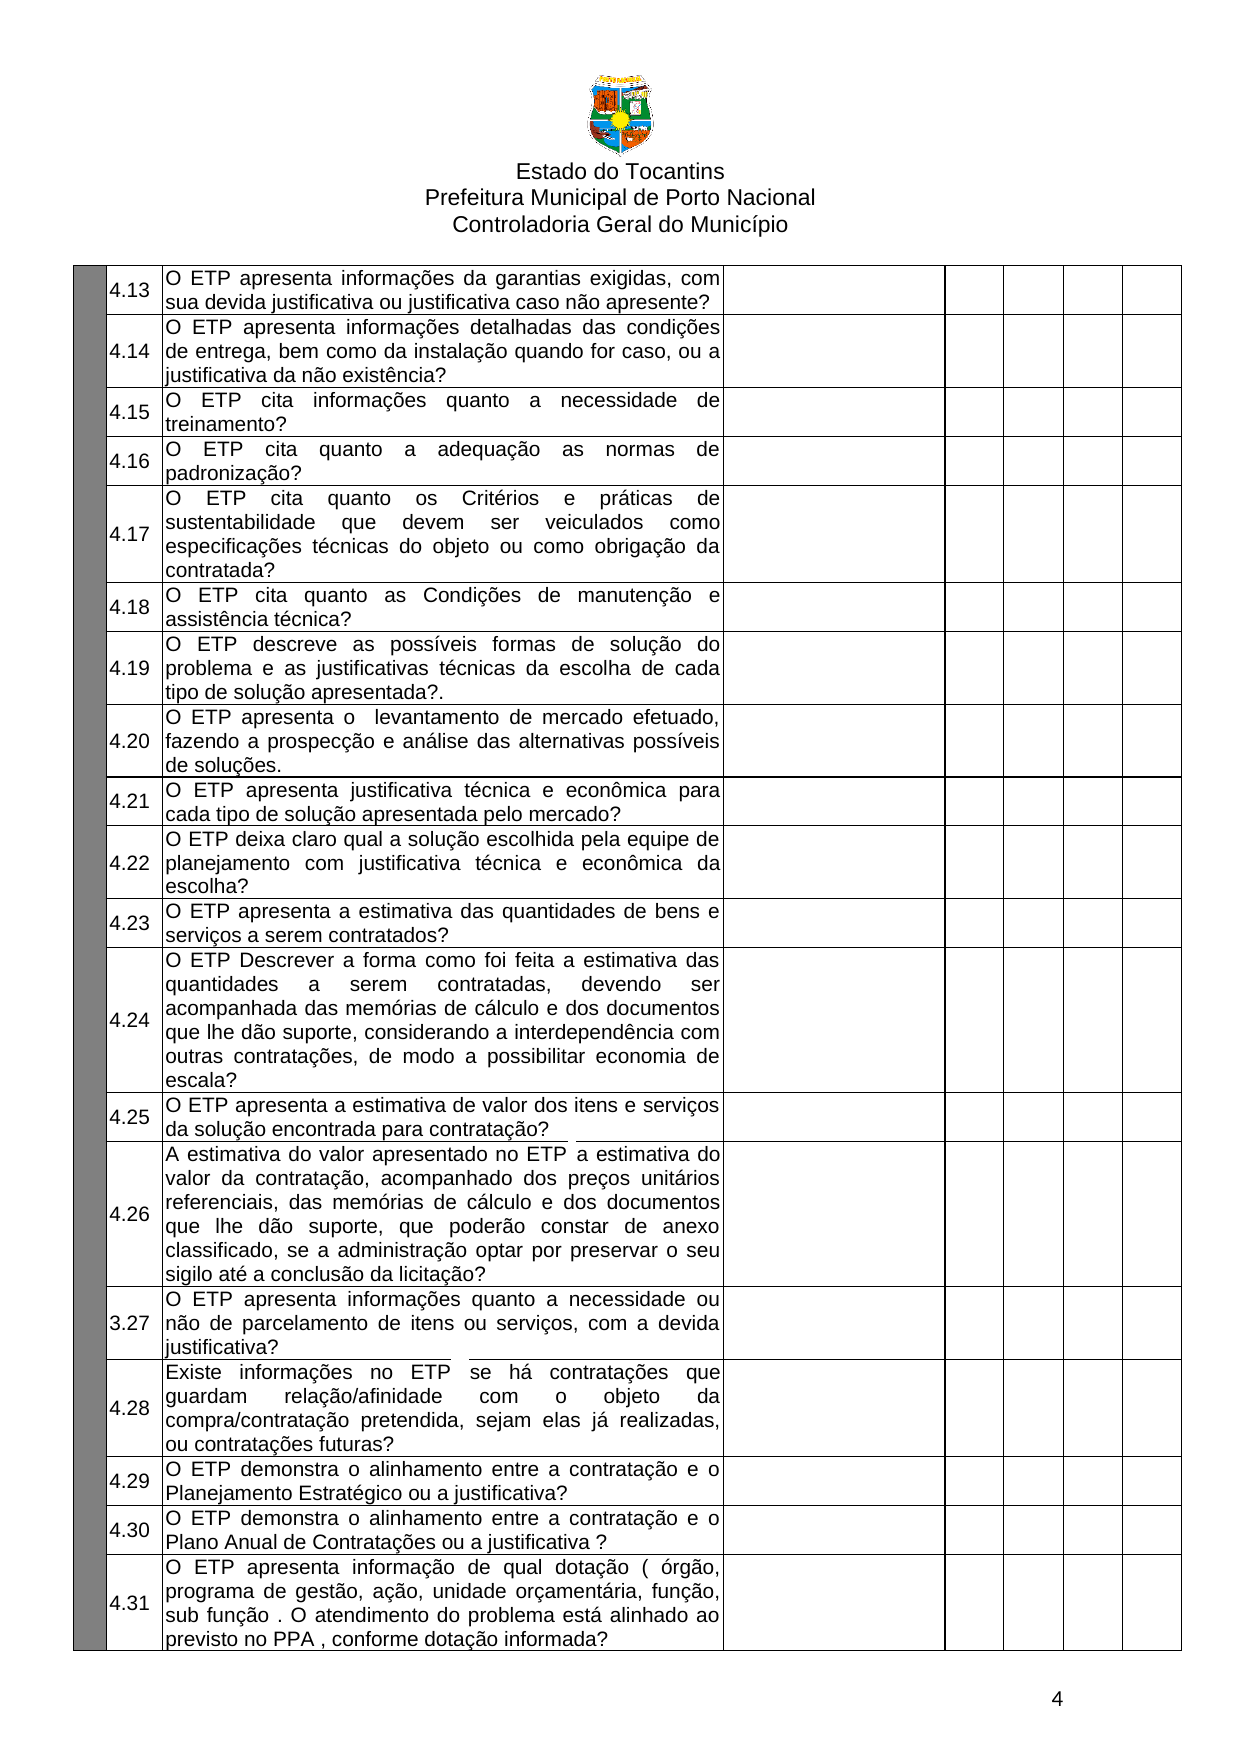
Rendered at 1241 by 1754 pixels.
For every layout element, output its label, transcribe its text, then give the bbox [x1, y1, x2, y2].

table_cell 4.19 [107, 632, 162, 703]
table_cell [1064, 948, 1122, 1092]
table_cell [724, 705, 944, 776]
table_cell [1004, 315, 1063, 387]
table_cell [1004, 1142, 1063, 1286]
table_cell [1123, 778, 1181, 825]
table_cell 4.15 [107, 388, 162, 436]
table_cell [1123, 388, 1181, 436]
table_cell 4.13 [107, 266, 162, 314]
table_cell [946, 266, 1003, 314]
table_cell [1004, 583, 1063, 631]
table_cell [946, 632, 1003, 703]
table_cell O ETP apresenta o levantamento de mercado efetuado, fazendo a prospecção e análise das alternativas possíveis de soluções. [163, 705, 723, 776]
table_cell [1004, 266, 1063, 314]
table_cell [1064, 583, 1122, 631]
table_cell [1064, 315, 1122, 387]
table_cell [724, 1506, 944, 1553]
table_cell [1064, 1287, 1122, 1359]
table_cell O ETP demonstra o alinhamento entre a contratação e o Planejamento Estratégico ou a justificativa? [163, 1457, 723, 1504]
table_cell [1123, 948, 1181, 1092]
table_cell [724, 1142, 944, 1286]
table_cell O ETP apresenta a estimativa das quantidades de bens e serviços a serem contratados? [163, 899, 723, 947]
table_cell [1064, 388, 1122, 436]
table_cell [724, 899, 944, 947]
table_cell [946, 899, 1003, 947]
table_cell O ETP cita quanto as Condições de manutenção e assistência técnica? [163, 583, 723, 631]
table_cell [1123, 1555, 1181, 1650]
table_cell [1004, 948, 1063, 1092]
table_cell [1004, 778, 1063, 825]
table_cell O ETP deixa claro qual a solução escolhida pela equipe de planejamento com justificativa técnica e econômica da escolha? [163, 826, 723, 898]
table_cell 4.25 [107, 1093, 162, 1141]
table_cell O ETP descreve as possíveis formas de solução do problema e as justificativas técnicas da escolha de cada tipo de solução apresentada?. [163, 632, 723, 703]
table_cell [1123, 632, 1181, 703]
table_cell [1064, 705, 1122, 776]
table_cell O ETP cita quanto os Critérios e práticas de sustentabilidade que devem ser veiculados como especificações técnicas do objeto ou como obrigação da contratada? [163, 486, 723, 582]
table_cell 4.31 [107, 1555, 162, 1650]
table_cell 3.27 [107, 1287, 162, 1359]
table_cell O ETP Descrever a forma como foi feita a estimativa das quantidades a serem contratadas, devendo ser acompanhada das memórias de cálculo e dos documentos que lhe dão suporte, considerando a interdependência com outras contratações, de modo a possibilitar economia de escala? [163, 948, 723, 1092]
table_cell [1004, 1287, 1063, 1359]
table_cell [946, 388, 1003, 436]
table_cell [724, 1555, 944, 1650]
table_cell [724, 826, 944, 898]
table_cell [1123, 1360, 1181, 1456]
table_cell [946, 437, 1003, 485]
table_cell 4.20 [107, 705, 162, 776]
table_cell [1123, 1457, 1181, 1504]
table_cell [1064, 437, 1122, 485]
table_cell [946, 705, 1003, 776]
table_cell [724, 1457, 944, 1504]
table_cell [724, 1287, 944, 1359]
table_cell [946, 826, 1003, 898]
table_cell [1064, 266, 1122, 314]
table_cell [724, 632, 944, 703]
table_cell [1064, 1506, 1122, 1553]
table_cell [1123, 899, 1181, 947]
table_cell 4.24 [107, 948, 162, 1092]
table_cell [1004, 705, 1063, 776]
table_cell [724, 266, 944, 314]
table_cell [1064, 486, 1122, 582]
table_cell O ETP demonstra o alinhamento entre a contratação e o Plano Anual de Contratações ou a justificativa ? [163, 1506, 723, 1553]
table_cell [1123, 315, 1181, 387]
table_cell [1004, 437, 1063, 485]
table_cell A estimativa do valor apresentado no ETP a estimativa do valor da contratação, acompanhado dos preços unitários referenciais, das memórias de cálculo e dos documentos que lhe dão suporte, que poderão constar de anexo classificado, se a administração optar por preservar o seu sigilo até a conclusão da licitação? [163, 1142, 723, 1286]
table_cell [1004, 899, 1063, 947]
table_cell [946, 1506, 1003, 1553]
table_cell [1064, 778, 1122, 825]
table_cell [724, 778, 944, 825]
table_cell [946, 1287, 1003, 1359]
table_cell [1004, 1360, 1063, 1456]
table_cell [1004, 632, 1063, 703]
table_cell O ETP apresenta justificativa técnica e econômica para cada tipo de solução apresentada pelo mercado? [163, 778, 723, 825]
table_cell [1064, 1360, 1122, 1456]
table_cell [946, 1142, 1003, 1286]
table_cell 4.30 [107, 1506, 162, 1553]
table_cell [946, 583, 1003, 631]
table_cell [1123, 826, 1181, 898]
table_cell O ETP apresenta a estimativa de valor dos itens e serviços da solução encontrada para contratação? [163, 1093, 723, 1141]
table_cell O ETP cita informações quanto a necessidade de treinamento? [163, 388, 723, 436]
table_cell Existe informações no ETP se há contratações que guardam relação/afinidade com o objeto da compra/contratação pretendida, sejam elas já realizadas, ou contratações futuras? [163, 1360, 723, 1456]
table_cell [946, 778, 1003, 825]
table_cell [1064, 1457, 1122, 1504]
table_cell 4.21 [107, 778, 162, 825]
table_cell [1004, 486, 1063, 582]
table_cell 4.28 [107, 1360, 162, 1456]
table_cell [724, 1093, 944, 1141]
table_cell [1004, 826, 1063, 898]
table_cell [724, 1360, 944, 1456]
table_cell [1064, 1555, 1122, 1650]
table_cell O ETP apresenta informações quanto a necessidade ou não de parcelamento de itens ou serviços, com a devida justificativa? [163, 1287, 723, 1359]
table_cell [1064, 1093, 1122, 1141]
table_cell [1004, 1555, 1063, 1650]
table_cell [1123, 583, 1181, 631]
table_cell O ETP cita quanto a adequação as normas de padronização? [163, 437, 723, 485]
table_cell [1004, 1506, 1063, 1553]
table_cell [1123, 437, 1181, 485]
table_cell [946, 1093, 1003, 1141]
table_cell [1064, 632, 1122, 703]
table_cell [724, 583, 944, 631]
table_cell [1123, 486, 1181, 582]
table_cell O ETP apresenta informações detalhadas das condições de entrega, bem como da instalação quando for caso, ou a justificativa da não existência? [163, 315, 723, 387]
table_cell [1064, 826, 1122, 898]
table_cell [1123, 1142, 1181, 1286]
picture [587, 73, 654, 157]
table_cell [946, 486, 1003, 582]
table_cell 4.16 [107, 437, 162, 485]
table_cell [1123, 266, 1181, 314]
table_cell 4.29 [107, 1457, 162, 1504]
table_cell [1123, 705, 1181, 776]
table_cell [946, 1360, 1003, 1456]
table_cell [724, 437, 944, 485]
table_cell 4.14 [107, 315, 162, 387]
table_cell [1004, 1457, 1063, 1504]
table_cell [1123, 1093, 1181, 1141]
table_cell [724, 948, 944, 1092]
table_cell 4.26 [107, 1142, 162, 1286]
table_cell [1123, 1506, 1181, 1553]
table_cell 4.18 [107, 583, 162, 631]
table_cell 4.23 [107, 899, 162, 947]
table_cell [1064, 1142, 1122, 1286]
table_cell [724, 315, 944, 387]
table_cell [946, 1457, 1003, 1504]
table_cell O ETP apresenta informação de qual dotação ( órgão, programa de gestão, ação, unidade orçamentária, função, sub função . O atendimento do problema está alinhado ao previsto no PPA , conforme dotação informada? [163, 1555, 723, 1650]
table_cell O ETP apresenta informações da garantias exigidas, com sua devida justificativa ou justificativa caso não apresente? [163, 266, 723, 314]
table_cell [724, 486, 944, 582]
table_cell [1004, 388, 1063, 436]
table_cell 4.22 [107, 826, 162, 898]
table_cell 4.17 [107, 486, 162, 582]
table_cell [946, 948, 1003, 1092]
table_cell [946, 315, 1003, 387]
table_cell [1123, 1287, 1181, 1359]
table_cell [1064, 899, 1122, 947]
table_cell [946, 1555, 1003, 1650]
table_cell [724, 388, 944, 436]
table_cell [1004, 1093, 1063, 1141]
